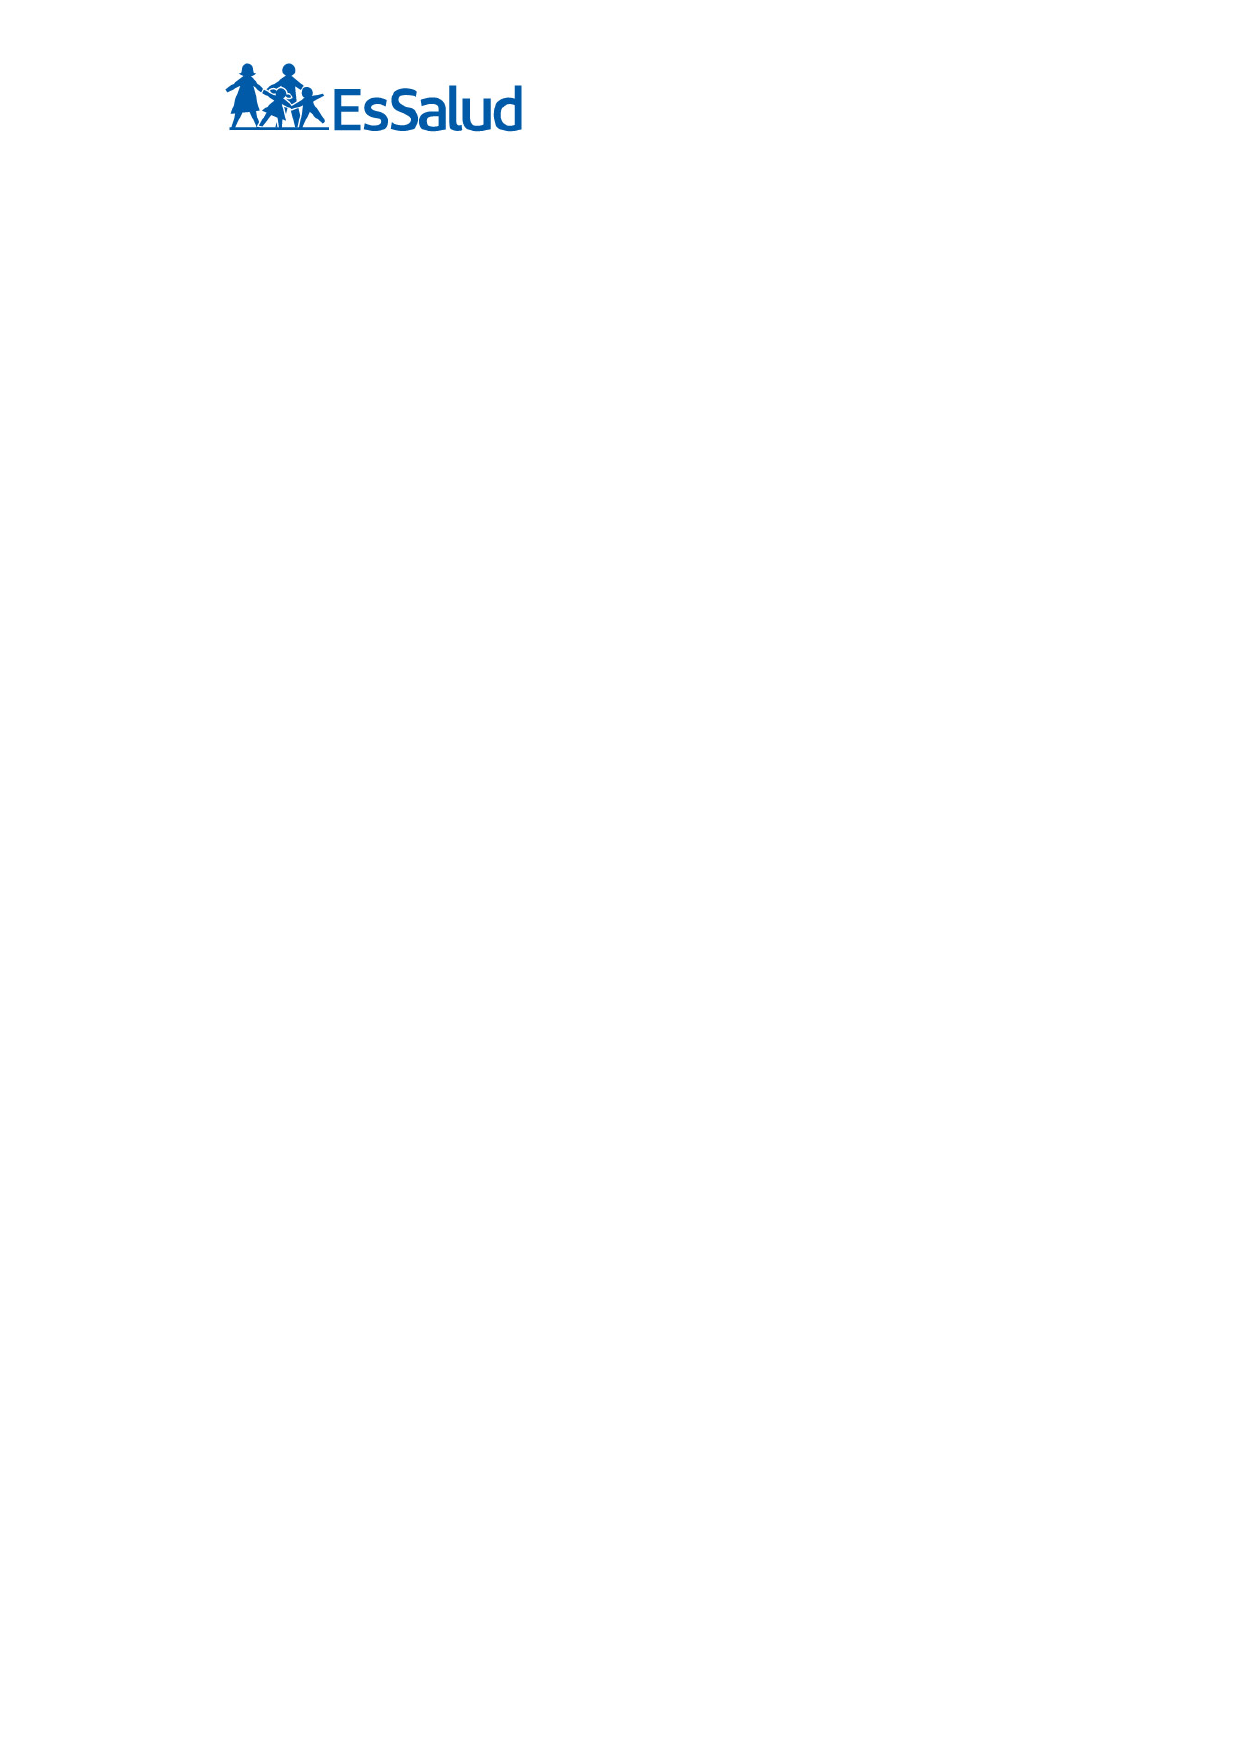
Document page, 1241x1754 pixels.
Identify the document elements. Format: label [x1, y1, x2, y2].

picture [220, 58, 524, 139]
